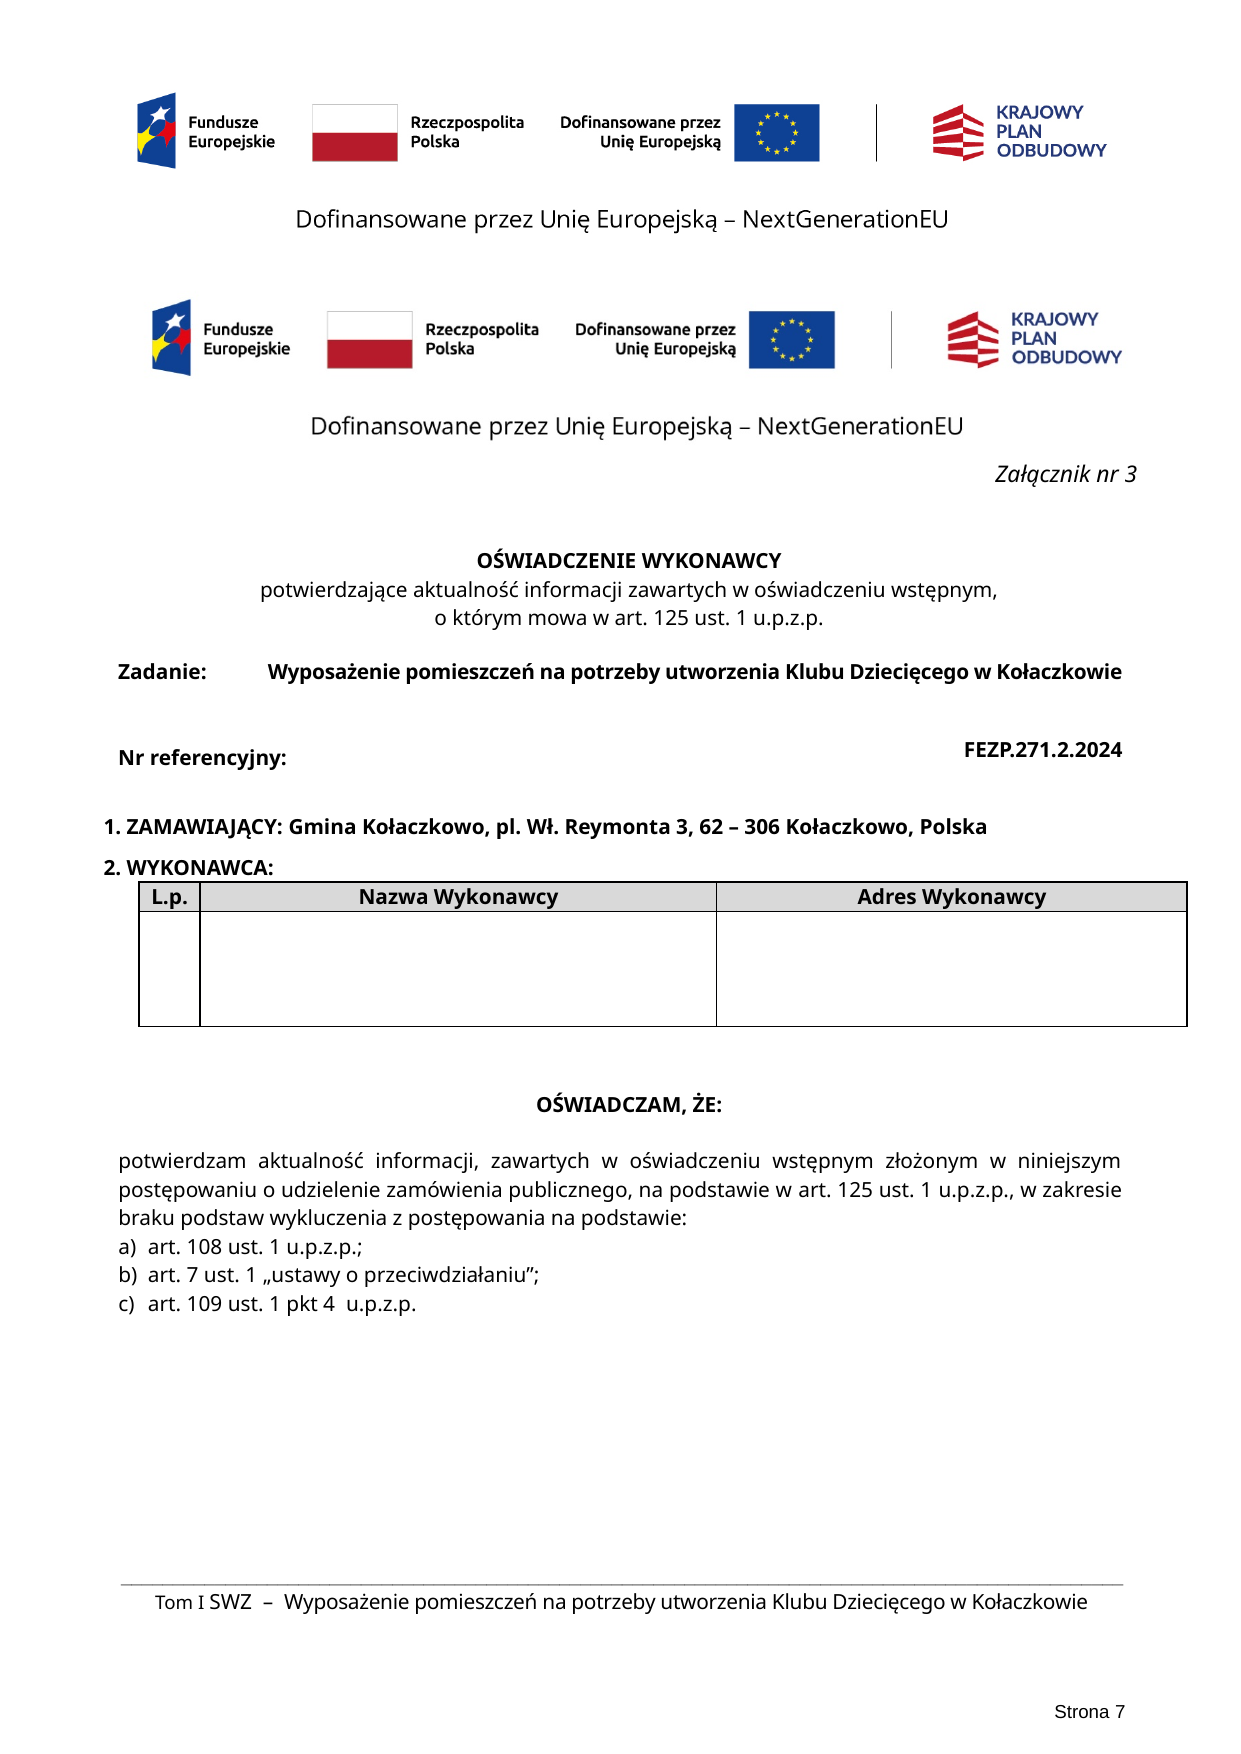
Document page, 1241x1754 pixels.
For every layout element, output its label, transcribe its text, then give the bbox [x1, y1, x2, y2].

text potwierdzające aktualność informacji zawartych w oświadczeniu wstępnym, [118, 575, 1140, 603]
table_cell [201, 912, 716, 1026]
text Załącznik nr 3 [118, 458, 1140, 490]
picture [133, 280, 1140, 459]
table_header L.p. [140, 883, 199, 911]
text potwierdzam aktualność informacji, zawartych w oświadczeniu wstępnym złożonym w niniejszym postępowaniu o udzielenie zamówienia publicznego, na podstawie w art. 125 ust. 1 u.p.z.p., w zakresie braku podstaw wykluczenia z postępowania na podstawie: [118, 1147, 1122, 1232]
table_header Nazwa Wykonawcy [201, 883, 716, 911]
list art. 109 ust. 1 pkt 4 u.p.z.p. [118, 1289, 1125, 1317]
text OŚWIADCZENIE WYKONAWCY [118, 547, 1140, 575]
text OŚWIADCZAM, ŻE: [118, 1090, 1140, 1118]
table_header Zadanie: [111, 658, 223, 714]
text o którym mowa w art. 125 ust. 1 u.p.z.p. [118, 603, 1140, 632]
table_header Adres Wykonawcy [717, 883, 1186, 911]
picture [118, 73, 1125, 252]
text 2. WYKONAWCA: [103, 853, 1125, 881]
table_cell [717, 912, 1186, 1026]
text 1. ZAMAWIAJĄCY: Gmina Kołaczkowo, pl. Wł. Reymonta 3, 62 – 306 Kołaczkowo, Polska [103, 812, 1125, 841]
list art. 108 ust. 1 u.p.z.p.; [118, 1232, 1125, 1260]
table_cell Nr referencyjny: [111, 714, 801, 771]
list art. 7 ust. 1 „ustawy o przeciwdziałaniu”; [118, 1260, 1125, 1289]
table_cell FEZP.271.2.2024 [801, 714, 1129, 771]
table_cell [140, 912, 199, 1026]
table_header Wyposażenie pomieszczeń na potrzeby utworzenia Klubu Dziecięcego w Kołaczkowie [223, 658, 1129, 714]
